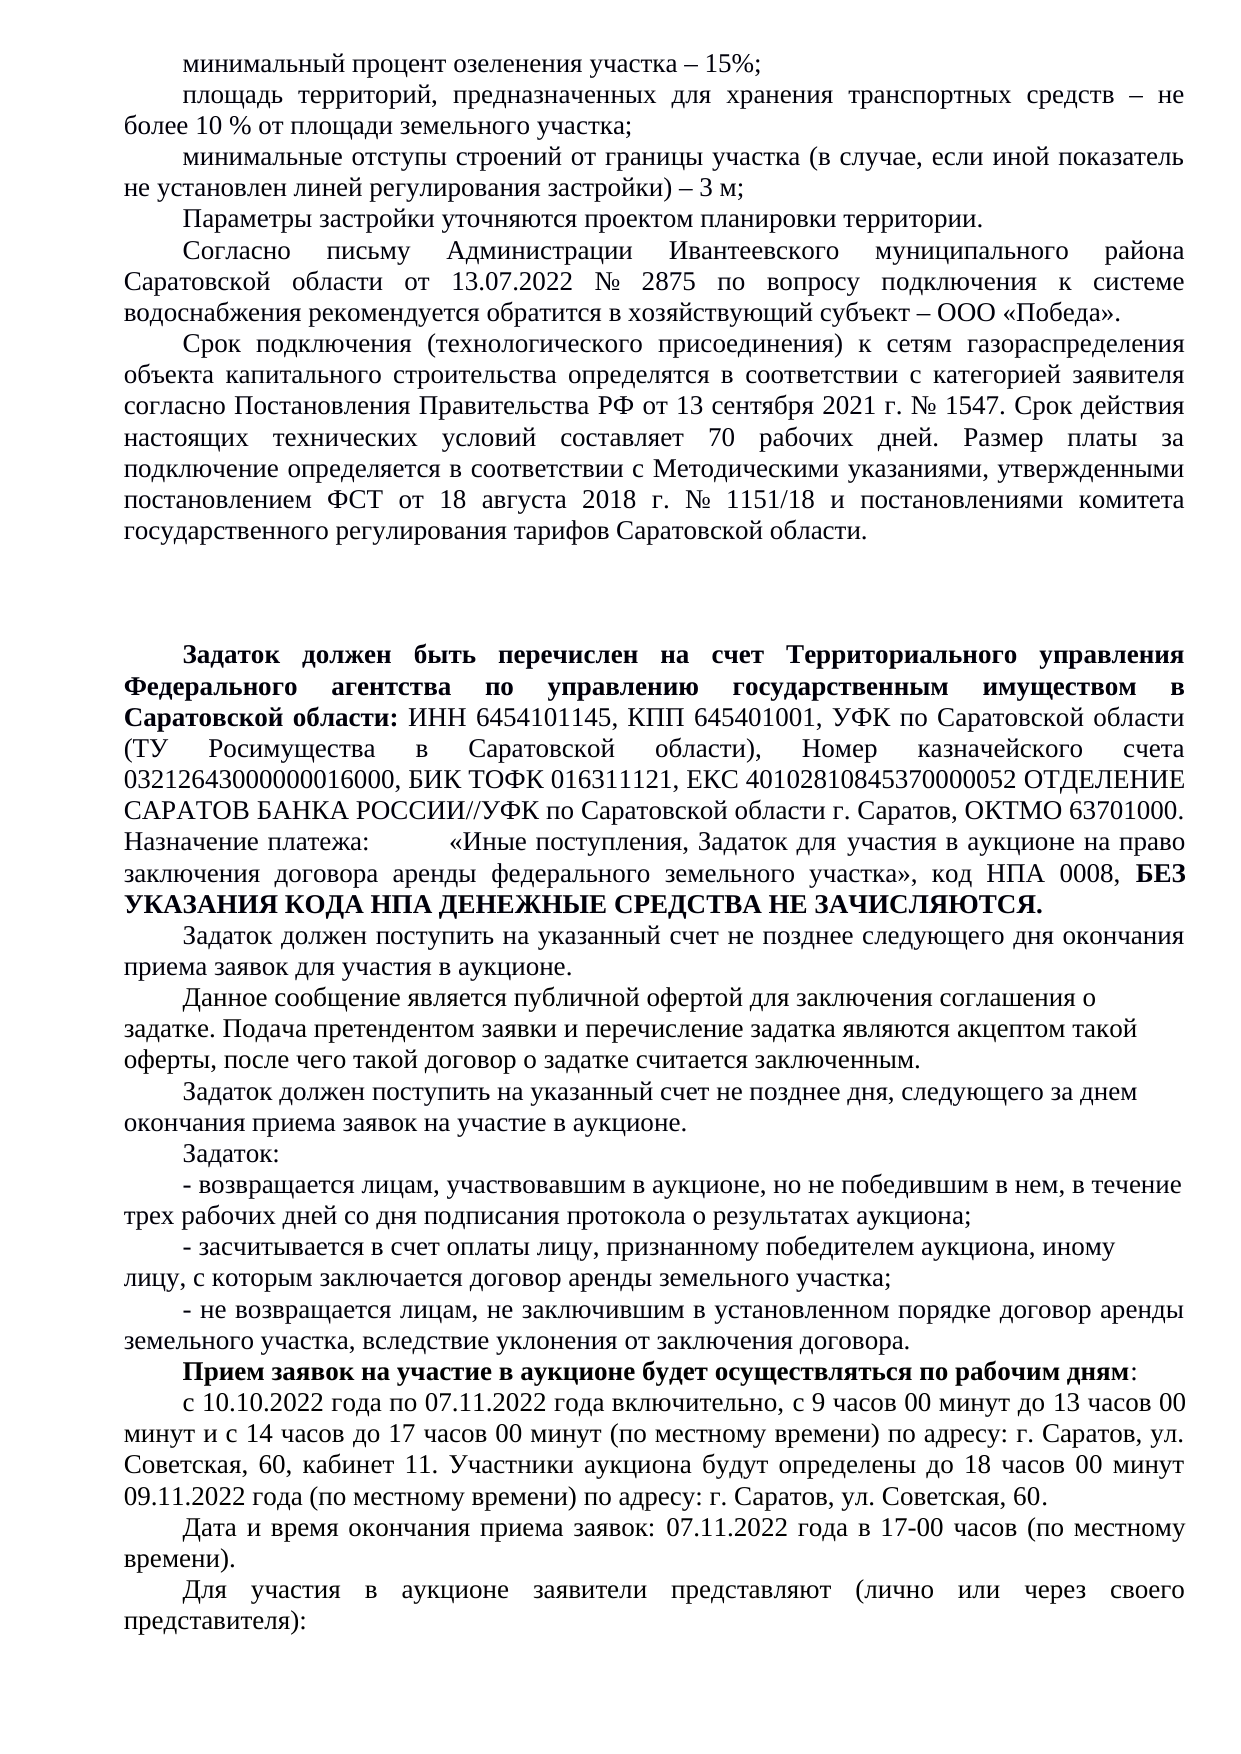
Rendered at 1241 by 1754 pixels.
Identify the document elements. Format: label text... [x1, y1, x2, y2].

text - засчитывается в счет оплаты лицу, признанному победителем аукциона, иному лицу, с которым заключается договор аренды земельного участка; [123, 1230, 1186, 1293]
text Для участия в аукционе заявители представляют (лично или через своего представителя): [123, 1573, 1186, 1635]
text Прием заявок на участие в аукционе будет осуществляться по рабочим дням: [123, 1355, 1186, 1386]
list площадь территорий, предназначенных для хранения транспортных средств – не более 10 % от площади земельного участка; [123, 78, 1186, 140]
text - возвращается лицам, участвовавшим в аукционе, но не победившим в нем, в течение трех рабочих дней со дня подписания протокола о результатах аукциона; [123, 1168, 1186, 1230]
text Задаток должен поступить на указанный счет не позднее дня, следующего за днем окончания приема заявок на участие в аукционе. [123, 1075, 1186, 1137]
text Согласно письму Администрации Ивантеевского муниципального района Саратовской области от 13.07.2022 № 2875 по вопросу подключения к системе водоснабжения рекомендуется обратится в хозяйствующий субъект – ООО «Победа». [123, 234, 1186, 327]
list Параметры застройки уточняются проектом планировки территории. [123, 203, 1186, 234]
text Дата и время окончания приема заявок: 07.11.2022 года в 17-00 часов (по местному времени). [123, 1511, 1186, 1573]
text с 10.10.2022 года по 07.11.2022 года включительно, с 9 часов 00 минут до 13 часов 00 минут и с 14 часов до 17 часов 00 минут (по местному времени) по адресу: г. Саратов, ул. Советская, 60, кабинет 11. Участники аукциона будут определены до 18 часов 00 минут 09.11.2022 года (по местному времени) по адресу: г. Саратов, ул. Советская, 60. [123, 1386, 1186, 1511]
text Срок подключения (технологического присоединения) к сетям газораспределения объекта капитального строительства определятся в соответствии с категорией заявителя согласно Постановления Правительства РФ от 13 сентября 2021 г. № 1547. Срок действия настоящих технических условий составляет 70 рабочих дней. Размер платы за подключение определяется в соответствии с Методическими указаниями, утвержденными постановлением ФСТ от 18 августа 2018 г. № 1151/18 и постановлениями комитета государственного регулирования тарифов Саратовской области. [123, 327, 1186, 545]
text Задаток должен быть перечислен на счет Территориального управления Федерального агентства по управлению государственным имуществом в Саратовской области: ИНН 6454101145, КПП 645401001, УФК по Саратовской области (ТУ Росимущества в Саратовской области), Номер казначейского счета 03212643000000016000, БИК ТОФК 016311121, ЕКС 40102810845370000052 ОТДЕЛЕНИЕ САРАТОВ БАНКА РОССИИ//УФК по Саратовской области г. Саратов, ОКТМО 63701000. Назначение платежа: «Иные поступления, Задаток для участия в аукционе на право заключения договора аренды федерального земельного участка», код НПА 0008, БЕЗ УКАЗАНИЯ КОДА НПА ДЕНЕЖНЫЕ СРЕДСТВА НЕ ЗАЧИСЛЯЮТСЯ. [123, 639, 1186, 919]
list минимальные отступы строений от границы участка (в случае, если иной показатель не установлен линей регулирования застройки) – 3 м; [123, 140, 1186, 203]
text Задаток: [123, 1137, 1186, 1168]
text Данное сообщение является публичной офертой для заключения соглашения о задатке. Подача претендентом заявки и перечисление задатка являются акцептом такой оферты, после чего такой договор о задатке считается заключенным. [123, 981, 1186, 1075]
text Задаток должен поступить на указанный счет не позднее следующего дня окончания приема заявок для участия в аукционе. [123, 919, 1186, 981]
title - не возвращается лицам, не заключившим в установленном порядке договор аренды земельного участка, вследствие уклонения от заключения договора. [123, 1293, 1186, 1355]
list минимальный процент озеленения участка – 15%; [123, 47, 1186, 78]
